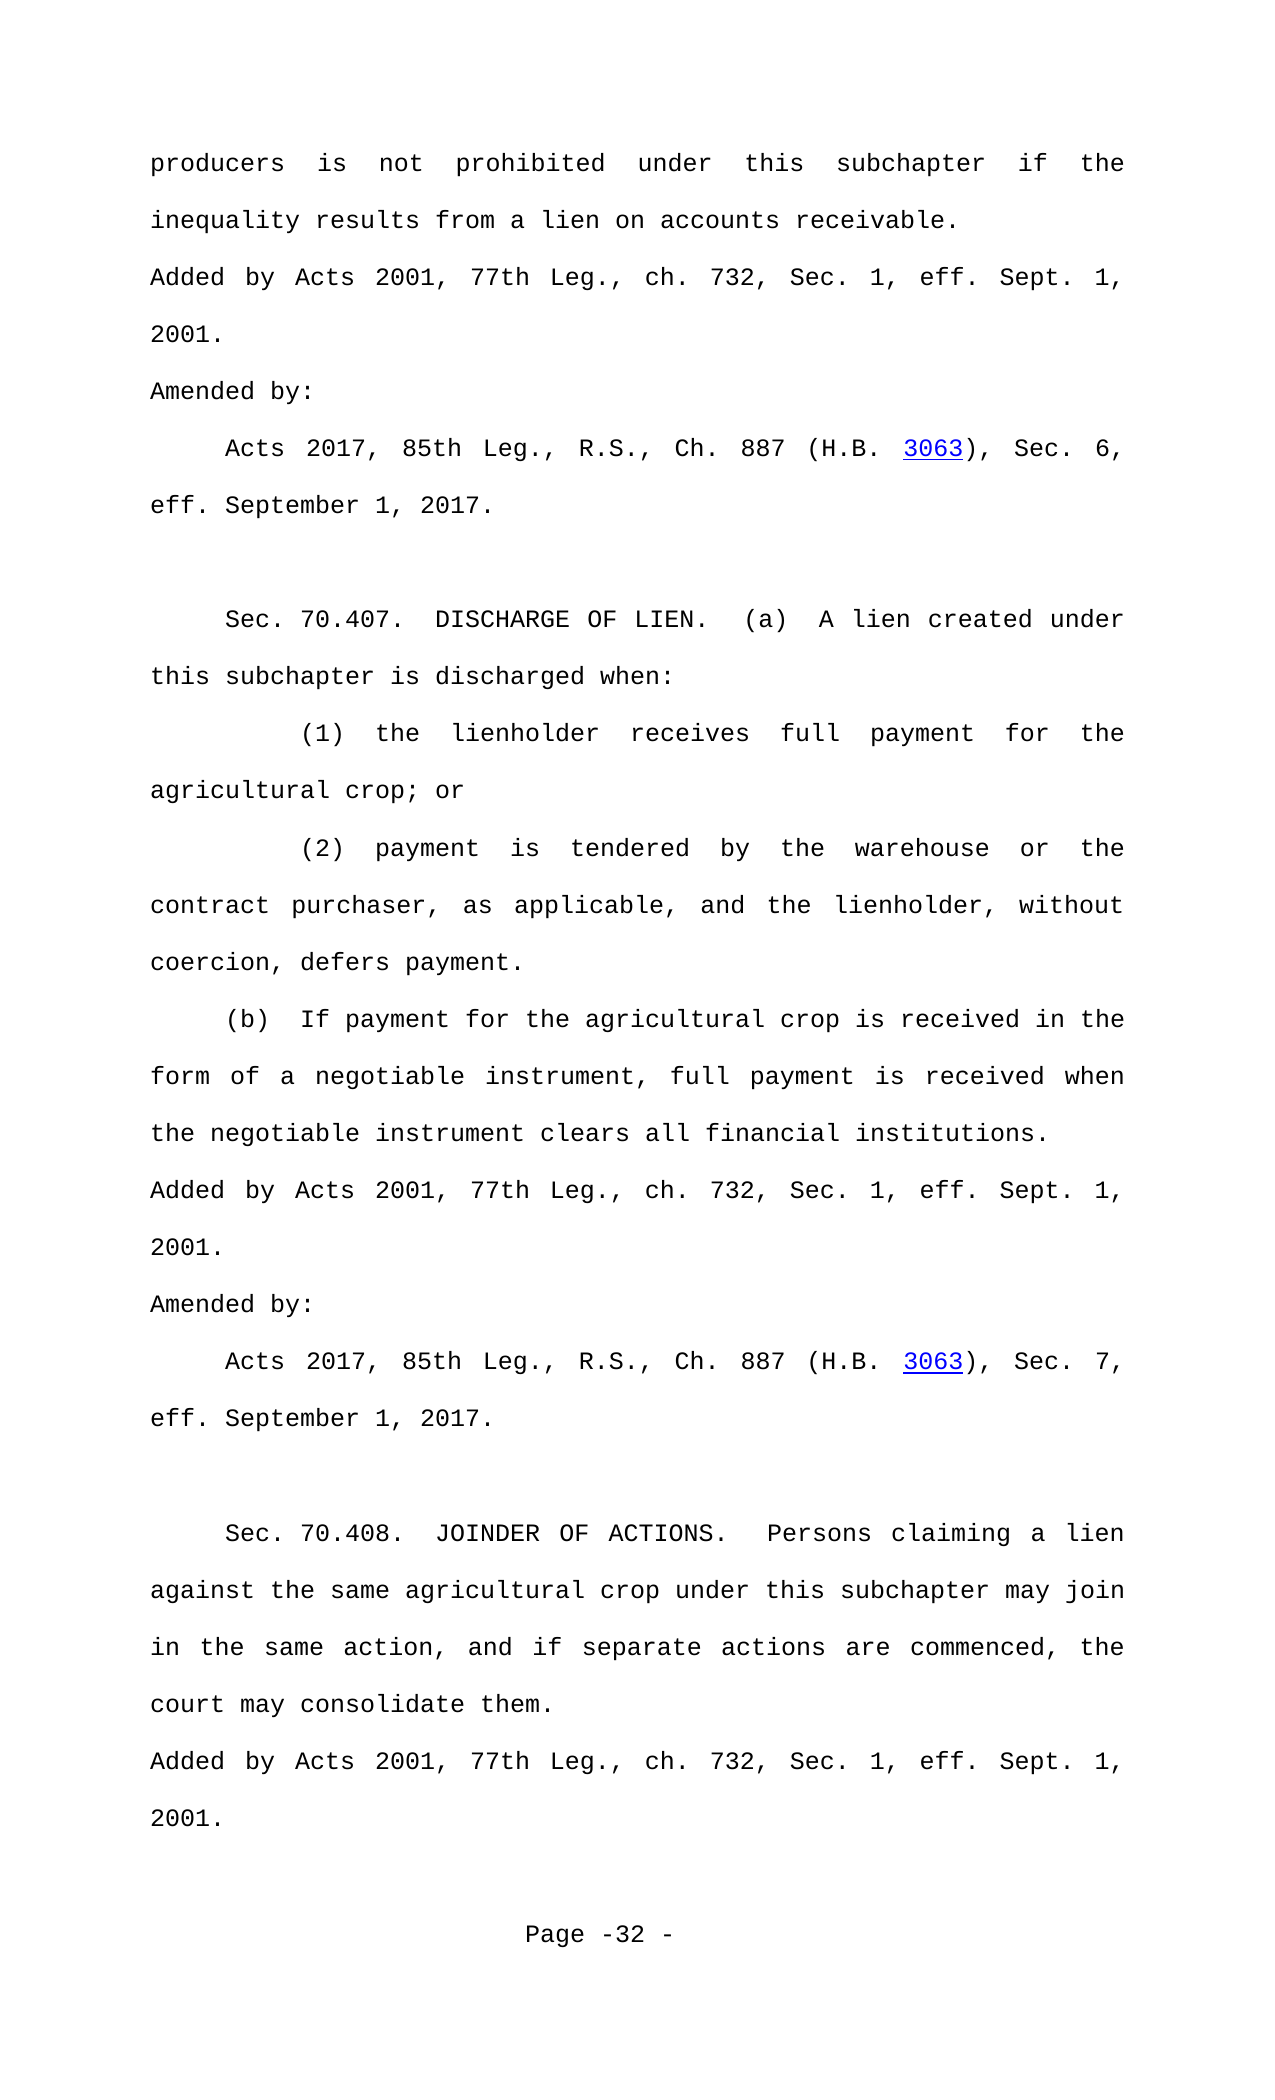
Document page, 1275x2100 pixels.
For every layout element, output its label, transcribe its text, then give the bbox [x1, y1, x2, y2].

text Acts 2017, 85th Leg., R.S., Ch. 887 (H.B. 3063), Sec. 6, eff. September 1, 2017. [150, 435, 1125, 521]
text (2) payment is tendered by the warehouse or the contract purchaser, as applicable, and the lienholder, without coercion, defers payment. [150, 835, 1125, 978]
text (b) If payment for the agricultural crop is received in the form of a negotiable instrument, full payment is received when the negotiable instrument clears all financial institutions. [150, 1006, 1125, 1149]
text Amended by: [150, 378, 1125, 407]
text Sec. 70.407. DISCHARGE OF LIEN. (a) A lien created under this subchapter is discharged when: [150, 607, 1125, 692]
text Acts 2017, 85th Leg., R.S., Ch. 887 (H.B. 3063), Sec. 7, eff. September 1, 2017. [150, 1349, 1125, 1434]
text Added by Acts 2001, 77th Leg., ch. 732, Sec. 1, eff. Sept. 1, 2001. [150, 264, 1125, 350]
text Amended by: [150, 1292, 1125, 1320]
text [150, 150, 1125, 236]
text Sec. 70.408. JOINDER OF ACTIONS. Persons claiming a lien against the same agricultural crop under this subchapter may join in the same action, and if separate actions are commenced, the court may consolidate them. [150, 1520, 1125, 1720]
text Added by Acts 2001, 77th Leg., ch. 732, Sec. 1, eff. Sept. 1, 2001. [150, 1748, 1125, 1834]
text (1) the lienholder receives full payment for the agricultural crop; or [150, 721, 1125, 806]
text Added by Acts 2001, 77th Leg., ch. 732, Sec. 1, eff. Sept. 1, 2001. [150, 1177, 1125, 1263]
